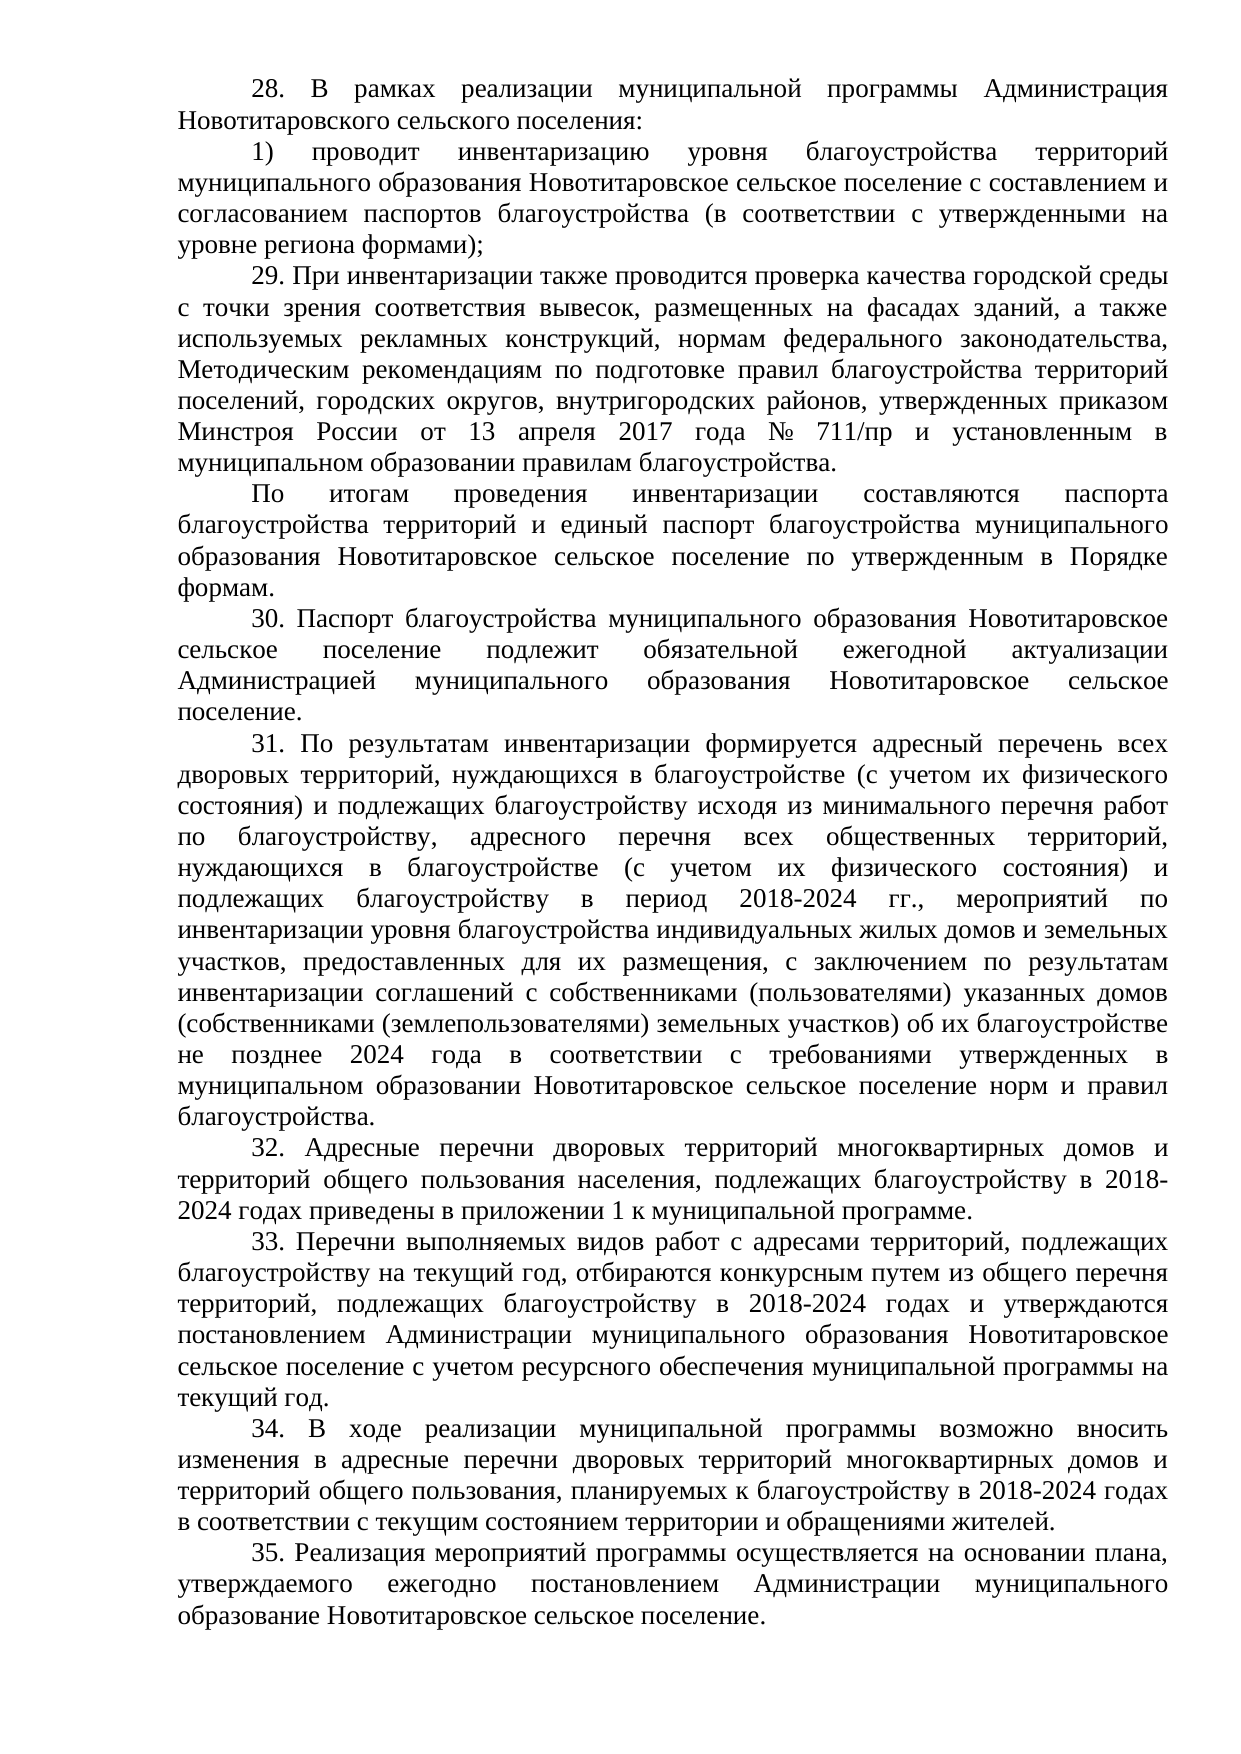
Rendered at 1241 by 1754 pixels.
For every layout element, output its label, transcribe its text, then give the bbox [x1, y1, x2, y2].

text 31. По результатам инвентаризации формируется адресный перечень всех дворовых территорий, нуждающихся в благоустройстве (с учетом их физического состояния) и подлежащих благоустройству исходя из минимального перечня работ по благоустройству, адресного перечня всех общественных территорий, нуждающихся в благоустройстве (с учетом их физического состояния) и подлежащих благоустройству в период 2018-2024 гг., мероприятий по инвентаризации уровня благоустройства индивидуальных жилых домов и земельных участков, предоставленных для их размещения, с заключением по результатам инвентаризации соглашений с собственниками (пользователями) указанных домов (собственниками (землепользователями) земельных участков) об их благоустройстве не позднее 2024 года в соответствии с требованиями утвержденных в муниципальном образовании Новотитаровское сельское поселение норм и правил благоустройства. [177, 727, 1169, 1132]
text 29. При инвентаризации также проводится проверка качества городской среды с точки зрения соответствия вывесок, размещенных на фасадах зданий, а также используемых рекламных конструкций, нормам федерального законодательства, Методическим рекомендациям по подготовке правил благоустройства территорий поселений, городских округов, внутригородских районов, утвержденных приказом Минстроя России от 13 апреля 2017 года № 711/пр и установленным в муниципальном образовании правилам благоустройства. [177, 259, 1169, 477]
text 30. Паспорт благоустройства муниципального образования Новотитаровское сельское поселение подлежит обязательной ежегодной актуализации Администрацией муниципального образования Новотитаровское сельское поселение. [177, 602, 1169, 727]
text По итогам проведения инвентаризации составляются паспорта благоустройства территорий и единый паспорт благоустройства муниципального образования Новотитаровское сельское поселение по утвержденным в Порядке формам. [177, 477, 1169, 602]
text 35. Реализация мероприятий программы осуществляется на основании плана, утверждаемого ежегодно постановлением Администрации муниципального образование Новотитаровское сельское поселение. [177, 1536, 1169, 1630]
text 34. В ходе реализации муниципальной программы возможно вносить изменения в адресные перечни дворовых территорий многоквартирных домов и территорий общего пользования, планируемых к благоустройству в 2018-2024 годах в соответствии с текущим состоянием территории и обращениями жителей. [177, 1412, 1169, 1536]
text 32. Адресные перечни дворовых территорий многоквартирных домов и территорий общего пользования населения, подлежащих благоустройству в 2018-2024 годах приведены в приложении 1 к муниципальной программе. [177, 1132, 1169, 1225]
text 33. Перечни выполняемых видов работ с адресами территорий, подлежащих благоустройству на текущий год, отбираются конкурсным путем из общего перечня территорий, подлежащих благоустройству в 2018-2024 годах и утверждаются постановлением Администрации муниципального образования Новотитаровское сельское поселение с учетом ресурсного обеспечения муниципальной программы на текущий год. [177, 1225, 1169, 1412]
text 1) проводит инвентаризацию уровня благоустройства территорий муниципального образования Новотитаровское сельское поселение с составлением и согласованием паспортов благоустройства (в соответствии с утвержденными на уровне региона формами); [177, 135, 1169, 259]
text 28. В рамках реализации муниципальной программы Администрация Новотитаровского сельского поселения: [177, 73, 1169, 135]
